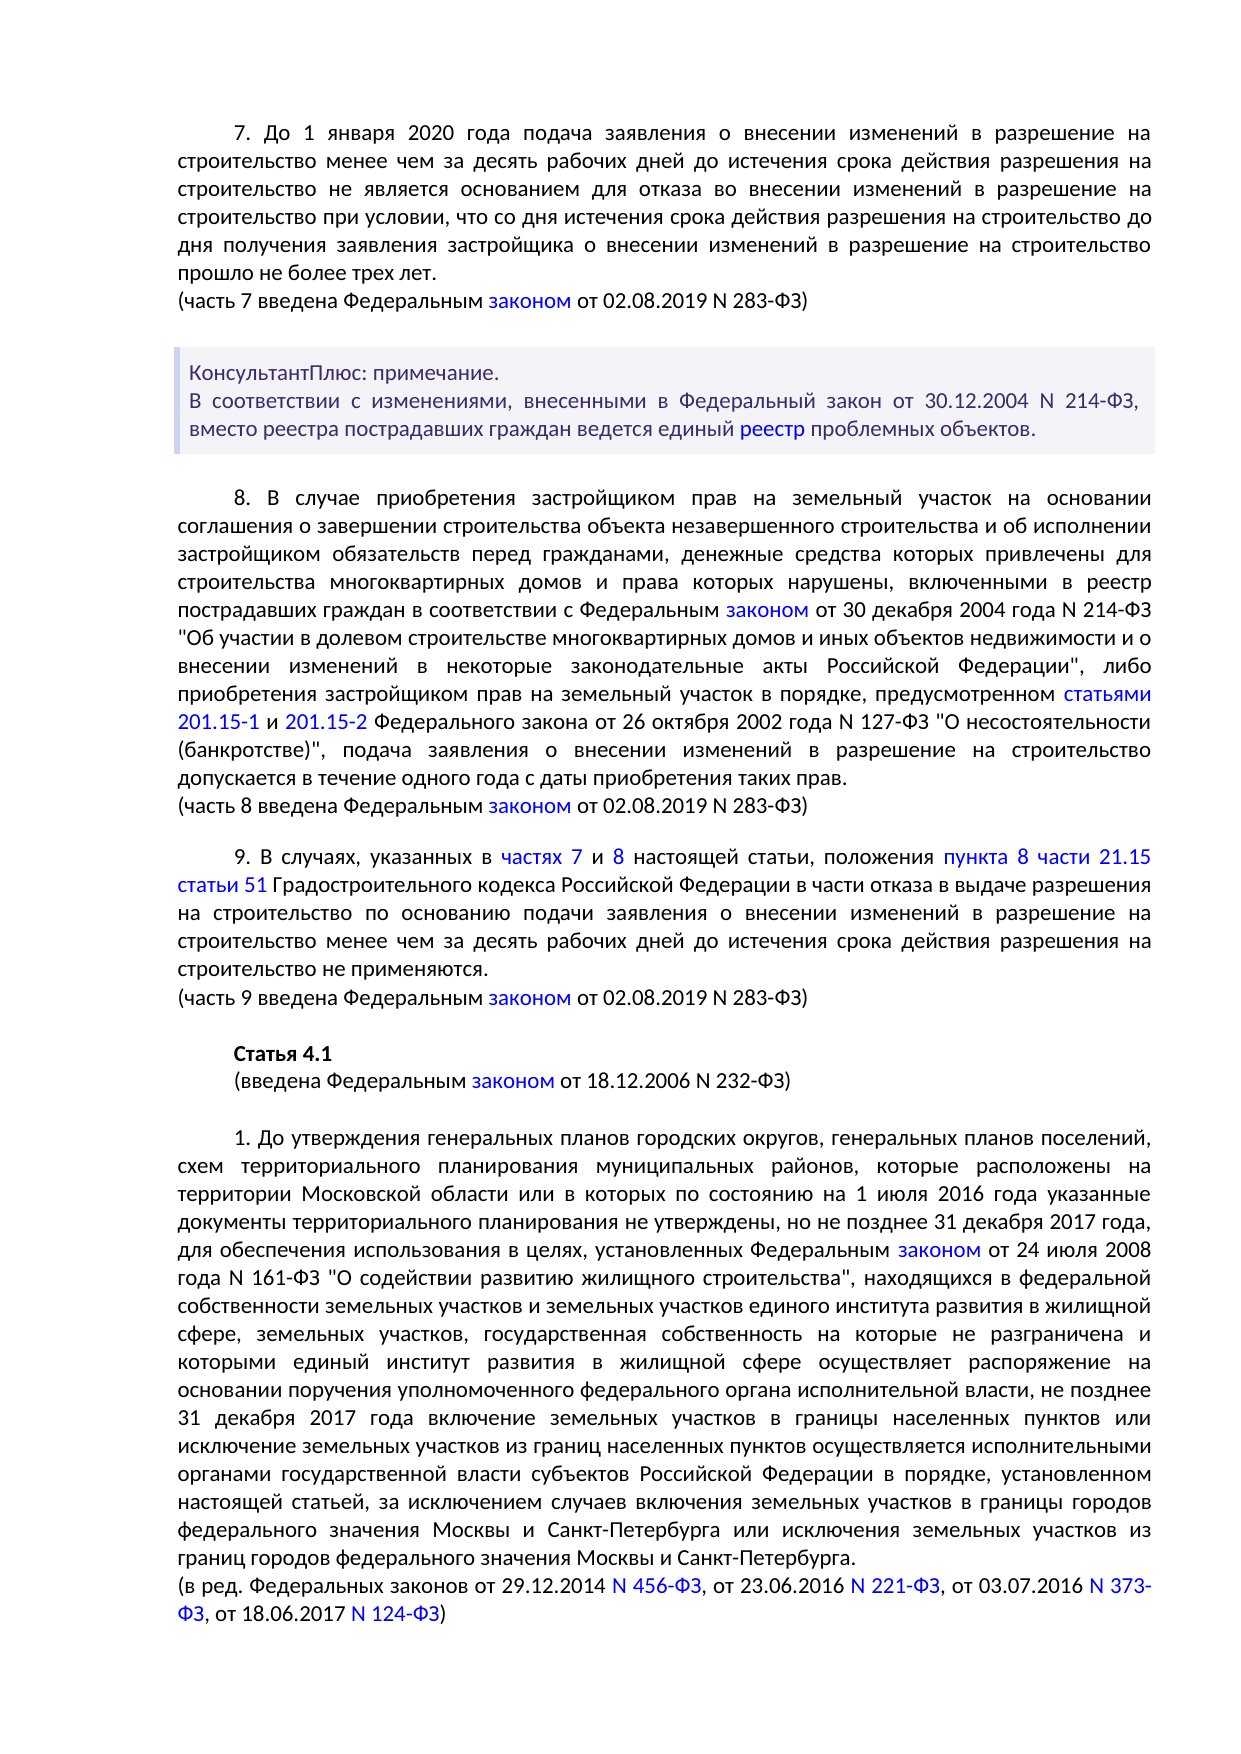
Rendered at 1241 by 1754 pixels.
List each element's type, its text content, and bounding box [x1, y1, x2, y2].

text (в ред. Федеральных законов от 29.12.2014 N 456-ФЗ, от 23.06.2016 N 221-ФЗ, от 03.07.2016 N 373-ФЗ, от 18.06.2017 N 124-ФЗ) [177, 1571, 1152, 1627]
text 8. В случае приобретения застройщиком прав на земельный участок на основании соглашения о завершении строительства объекта незавершенного строительства и об исполнении застройщиком обязательств перед гражданами, денежные средства которых привлечены для строительства многоквартирных домов и права которых нарушены, включенными в реестр пострадавших граждан в соответствии с Федеральным законом от 30 декабря 2004 года N 214-ФЗ "Об участии в долевом строительстве многоквартирных домов и иных объектов недвижимости и о внесении изменений в некоторые законодательные акты Российской Федерации", либо приобретения застройщиком прав на земельный участок в порядке, предусмотренном статьями 201.15-1 и 201.15-2 Федерального закона от 26 октября 2002 года N 127-ФЗ "О несостоятельности (банкротстве)", подача заявления о внесении изменений в разрешение на строительство допускается в течение одного года с даты приобретения таких прав. [177, 483, 1152, 792]
text (введена Федеральным законом от 18.12.2006 N 232-ФЗ) [177, 1067, 1152, 1095]
title Статья 4.1 [177, 1039, 1152, 1067]
text (часть 7 введена Федеральным законом от 02.08.2019 N 283-ФЗ) [177, 286, 1152, 314]
text 9. В случаях, указанных в частях 7 и 8 настоящей статьи, положения пункта 8 части 21.15 статьи 51 Градостроительного кодекса Российской Федерации в части отказа в выдаче разрешения на строительство по основанию подачи заявления о внесении изменений в разрешение на строительство менее чем за десять рабочих дней до истечения срока действия разрешения на строительство не применяются. [177, 842, 1152, 983]
text 7. До 1 января 2020 года подача заявления о внесении изменений в разрешение на строительство менее чем за десять рабочих дней до истечения срока действия разрешения на строительство не является основанием для отказа во внесении изменений в разрешение на строительство при условии, что со дня истечения срока действия разрешения на строительство до дня получения заявления застройщика о внесении изменений в разрешение на строительство прошло не более трех лет. [177, 118, 1152, 286]
table_header КонсультантПлюс: примечание. В соответствии с изменениями, внесенными в Федеральный закон от 30.12.2004 N 214-ФЗ, вместо реестра пострадавших граждан ведется единый реестр проблемных объектов. [180, 347, 1149, 454]
text (часть 8 введена Федеральным законом от 02.08.2019 N 283-ФЗ) [177, 792, 1152, 819]
text 1. До утверждения генеральных планов городских округов, генеральных планов поселений, схем территориального планирования муниципальных районов, которые расположены на территории Московской области или в которых по состоянию на 1 июля 2016 года указанные документы территориального планирования не утверждены, но не позднее 31 декабря 2017 года, для обеспечения использования в целях, установленных Федеральным законом от 24 июля 2008 года N 161-ФЗ "О содействии развитию жилищного строительства", находящихся в федеральной собственности земельных участков и земельных участков единого института развития в жилищной сфере, земельных участков, государственная собственность на которые не разграничена и которыми единый институт развития в жилищной сфере осуществляет распоряжение на основании поручения уполномоченного федерального органа исполнительной власти, не позднее 31 декабря 2017 года включение земельных участков в границы населенных пунктов или исключение земельных участков из границ населенных пунктов осуществляется исполнительными органами государственной власти субъектов Российской Федерации в порядке, установленном настоящей статьей, за исключением случаев включения земельных участков в границы городов федерального значения Москвы и Санкт-Петербурга или исключения земельных участков из границ городов федерального значения Москвы и Санкт-Петербурга. [177, 1123, 1152, 1571]
text (часть 9 введена Федеральным законом от 02.08.2019 N 283-ФЗ) [177, 983, 1152, 1011]
